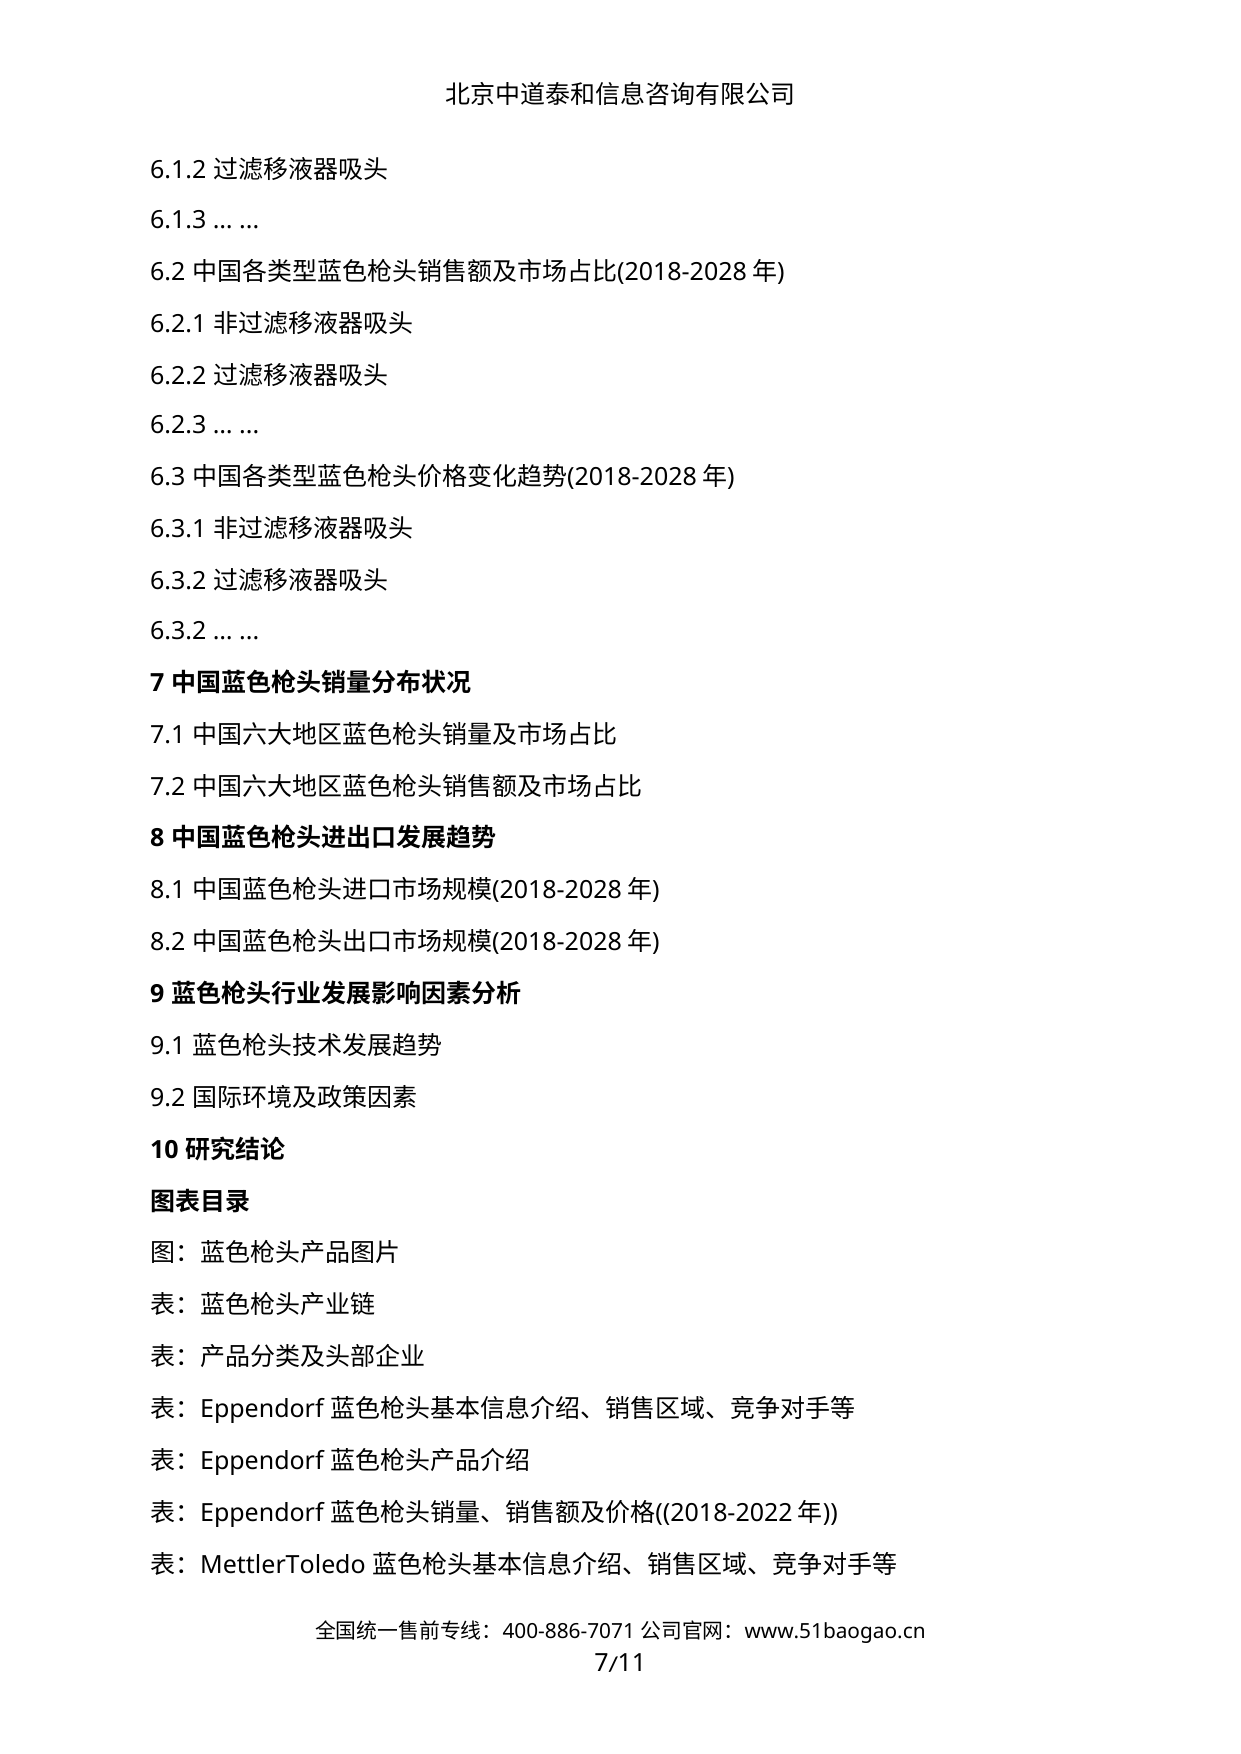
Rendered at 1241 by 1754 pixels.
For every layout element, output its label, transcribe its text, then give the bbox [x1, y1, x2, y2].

text 表：MettlerToledo 蓝色枪头基本信息介绍、销售区域、竞争对手等 [150, 1544, 1090, 1580]
text 6.3.2 过滤移液器吸头 [150, 561, 1090, 597]
text 10 研究结论 [150, 1129, 1090, 1165]
text 表：蓝色枪头产业链 [150, 1285, 1090, 1321]
text 7.2 中国六大地区蓝色枪头销售额及市场占比 [150, 766, 1090, 802]
text 9.2 国际环境及政策因素 [150, 1077, 1090, 1113]
text 8.2 中国蓝色枪头出口市场规模(2018-2028年) [150, 922, 1090, 958]
text 6.3.1 非过滤移液器吸头 [150, 509, 1090, 545]
text 9.1 蓝色枪头技术发展趋势 [150, 1025, 1090, 1062]
text 6.1.3 … ... [150, 202, 1090, 236]
text 6.2.1 非过滤移液器吸头 [150, 303, 1090, 340]
text 9 蓝色枪头行业发展影响因素分析 [150, 973, 1090, 1010]
text 图：蓝色枪头产品图片 [150, 1233, 1090, 1269]
text 6.2.3 … ... [150, 407, 1090, 441]
text 表：Eppendorf 蓝色枪头基本信息介绍、销售区域、竞争对手等 [150, 1388, 1090, 1425]
text 6.3 中国各类型蓝色枪头价格变化趋势(2018-2028年) [150, 457, 1090, 493]
text 8 中国蓝色枪头进出口发展趋势 [150, 818, 1090, 854]
text 表：Eppendorf 蓝色枪头产品介绍 [150, 1440, 1090, 1477]
text 7.1 中国六大地区蓝色枪头销量及市场占比 [150, 714, 1090, 750]
text 6.2.2 过滤移液器吸头 [150, 355, 1090, 392]
text 8.1 中国蓝色枪头进口市场规模(2018-2028年) [150, 870, 1090, 906]
text 表：Eppendorf 蓝色枪头销量、销售额及价格((2018-2022年)) [150, 1492, 1090, 1528]
text 6.2 中国各类型蓝色枪头销售额及市场占比(2018-2028年) [150, 252, 1090, 288]
text 图表目录 [150, 1181, 1090, 1217]
text 6.3.2 … ... [150, 612, 1090, 647]
text 6.1.2 过滤移液器吸头 [150, 150, 1090, 186]
text 表：产品分类及头部企业 [150, 1337, 1090, 1373]
text 7 中国蓝色枪头销量分布状况 [150, 662, 1090, 698]
